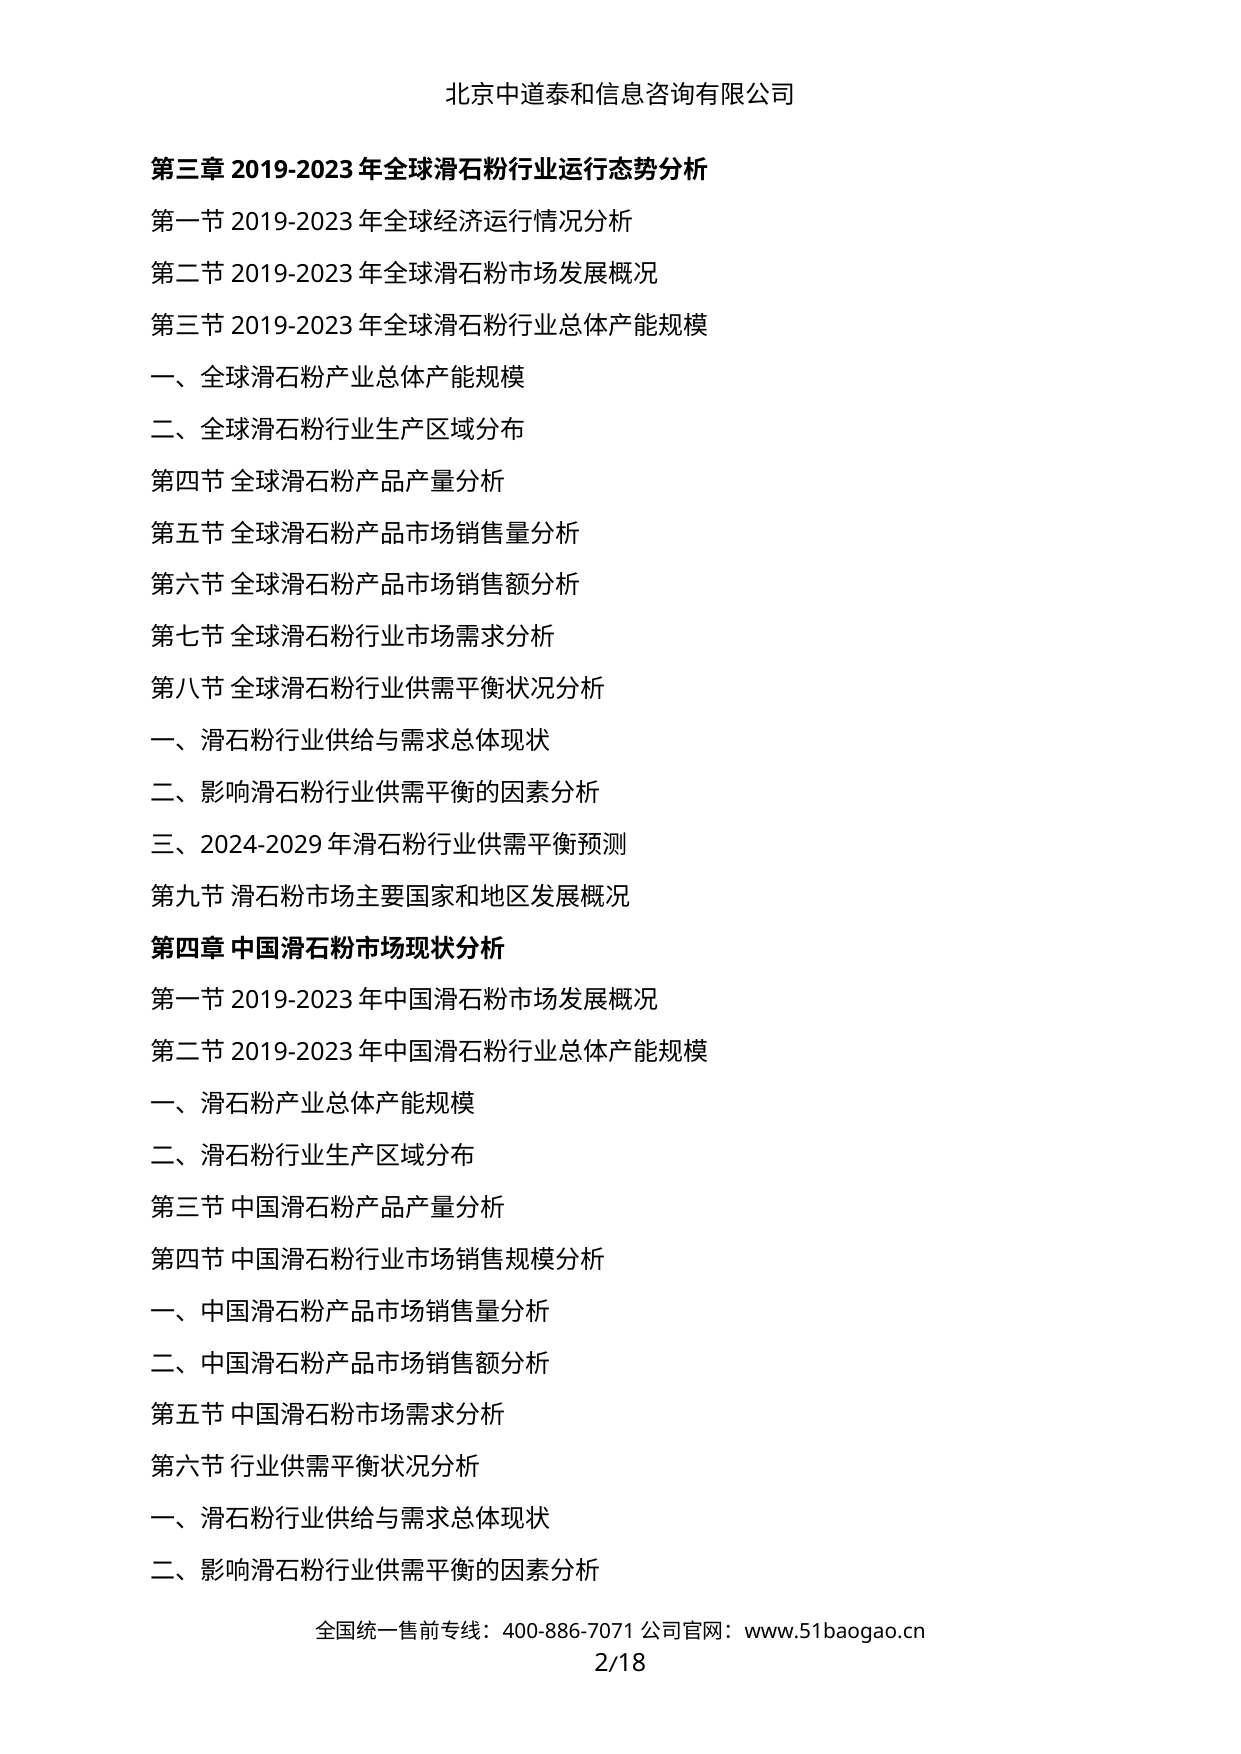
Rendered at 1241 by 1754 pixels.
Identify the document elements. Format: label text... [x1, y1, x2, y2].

text 一、滑石粉产业总体产能规模 [150, 1084, 1090, 1120]
text 第九节 滑石粉市场主要国家和地区发展概况 [150, 876, 1090, 912]
text 一、中国滑石粉产品市场销售量分析 [150, 1291, 1090, 1327]
text 第六节 全球滑石粉产品市场销售额分析 [150, 565, 1090, 601]
text 一、全球滑石粉产业总体产能规模 [150, 357, 1090, 394]
text 第三章 2019-2023年全球滑石粉行业运行态势分析 [150, 150, 1090, 186]
text 第六节 行业供需平衡状况分析 [150, 1447, 1090, 1483]
text 第三节 中国滑石粉产品产量分析 [150, 1187, 1090, 1224]
text 第八节 全球滑石粉行业供需平衡状况分析 [150, 669, 1090, 705]
text 第四章 中国滑石粉市场现状分析 [150, 928, 1090, 964]
text 第五节 中国滑石粉市场需求分析 [150, 1395, 1090, 1431]
text 第二节 2019-2023年中国滑石粉行业总体产能规模 [150, 1032, 1090, 1068]
text 三、2024-2029年滑石粉行业供需平衡预测 [150, 824, 1090, 861]
text 二、中国滑石粉产品市场销售额分析 [150, 1343, 1090, 1379]
text 第四节 全球滑石粉产品产量分析 [150, 461, 1090, 497]
text 一、滑石粉行业供给与需求总体现状 [150, 1499, 1090, 1535]
text 第七节 全球滑石粉行业市场需求分析 [150, 617, 1090, 653]
text 二、影响滑石粉行业供需平衡的因素分析 [150, 772, 1090, 809]
text 第三节 2019-2023年全球滑石粉行业总体产能规模 [150, 306, 1090, 342]
text 二、滑石粉行业生产区域分布 [150, 1136, 1090, 1172]
text 二、全球滑石粉行业生产区域分布 [150, 409, 1090, 446]
text 二、影响滑石粉行业供需平衡的因素分析 [150, 1551, 1090, 1587]
text 第五节 全球滑石粉产品市场销售量分析 [150, 513, 1090, 549]
text 一、滑石粉行业供给与需求总体现状 [150, 721, 1090, 757]
text 第一节 2019-2023年全球经济运行情况分析 [150, 202, 1090, 238]
text 第四节 中国滑石粉行业市场销售规模分析 [150, 1239, 1090, 1276]
text 第一节 2019-2023年中国滑石粉市场发展概况 [150, 980, 1090, 1016]
text 第二节 2019-2023年全球滑石粉市场发展概况 [150, 254, 1090, 290]
